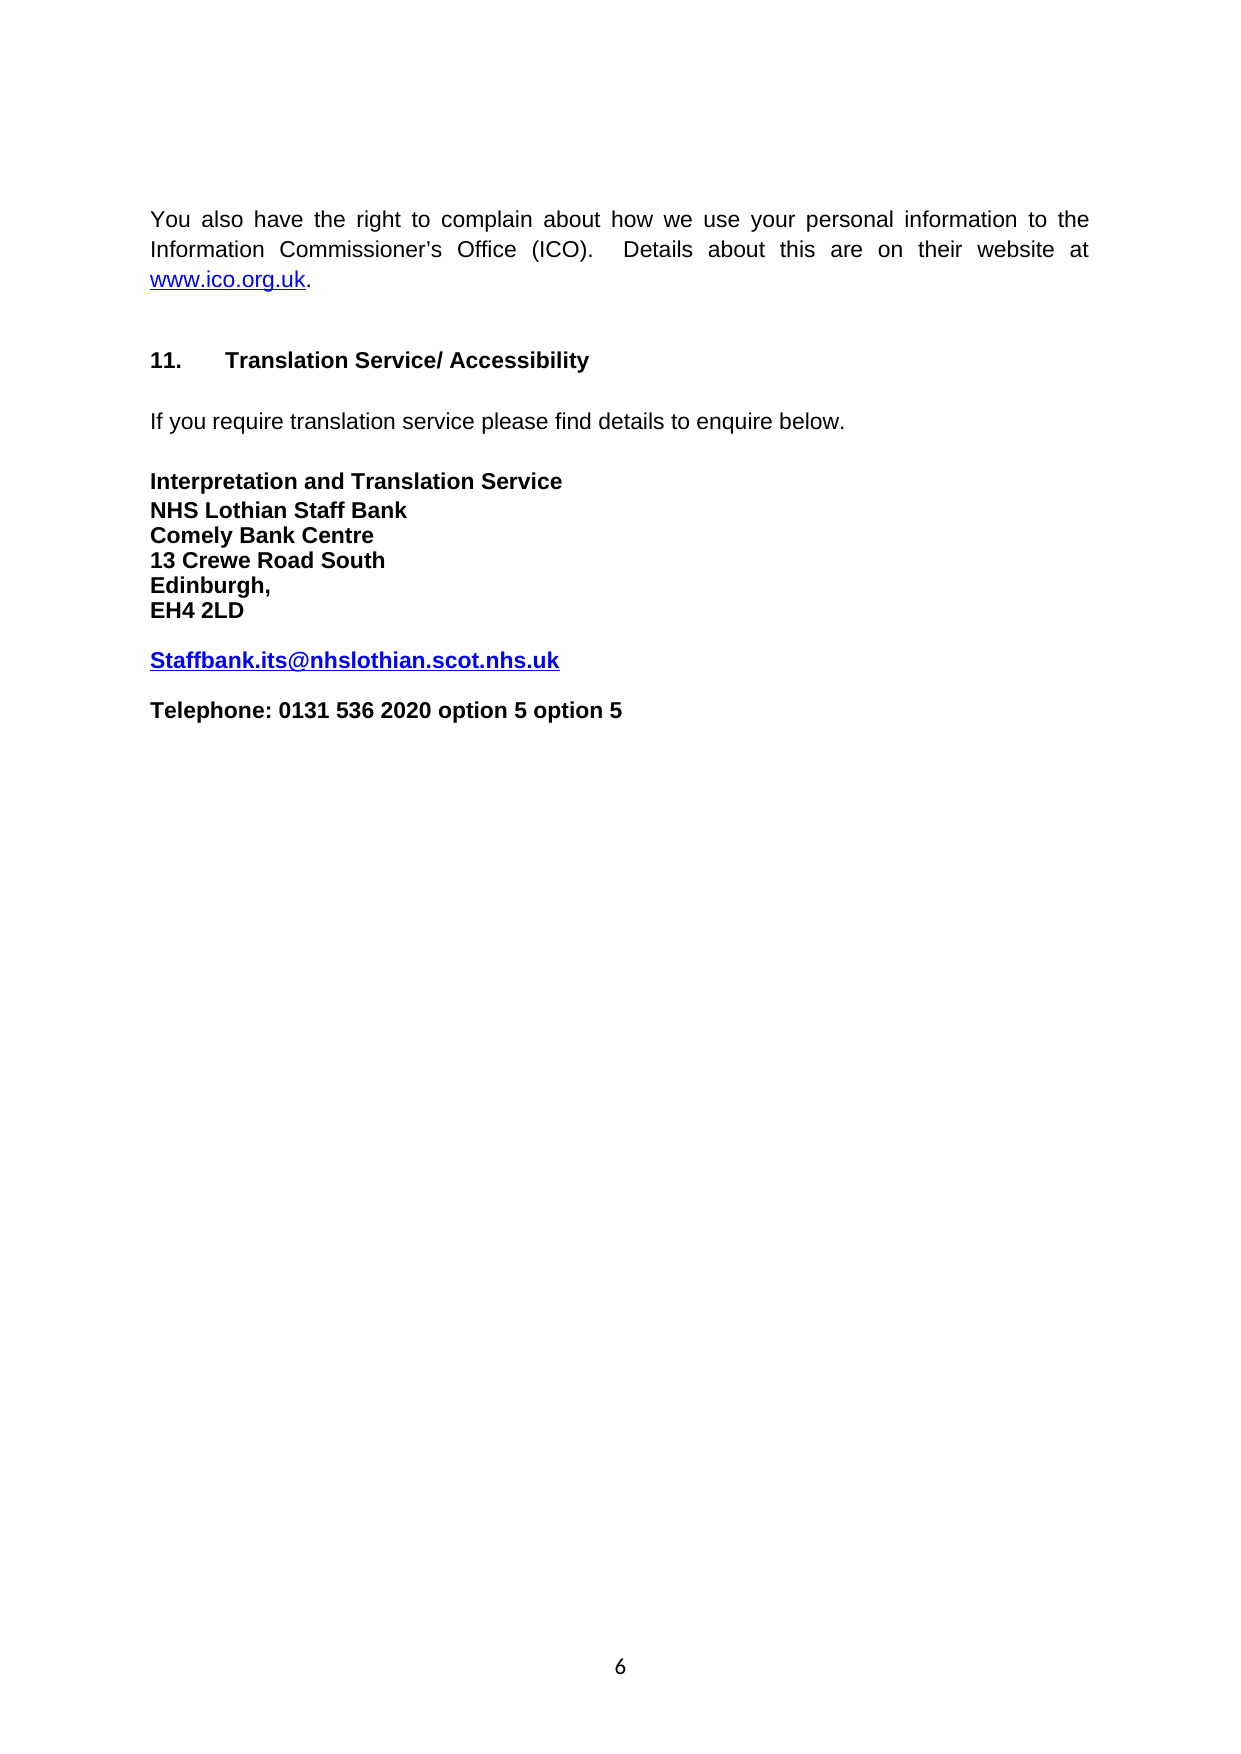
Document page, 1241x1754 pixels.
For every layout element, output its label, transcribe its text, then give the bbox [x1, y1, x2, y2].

text Telephone: 0131 536 2020 option 5 option 5 [150, 698, 1090, 723]
text Comely Bank Centre [150, 523, 1090, 548]
text Edinburgh, [150, 573, 1090, 598]
text If you require translation service please find details to enquire below. [150, 408, 1090, 434]
text NHS Lothian Staff Bank [150, 498, 1090, 523]
text 13 Crewe Road South [150, 548, 1090, 573]
text You also have the right to complain about how we use your personal information to the Information Commissioner’s Office (ICO). Details about this are on their website at www.ico.org.uk. [150, 206, 1090, 292]
text EH4 2LD [150, 598, 1090, 623]
text Interpretation and Translation Service [150, 468, 1090, 494]
list 11. Translation Service/ Accessibility [150, 347, 1090, 373]
text Staffbank.its@nhslothian.scot.nhs.uk [150, 648, 1090, 673]
